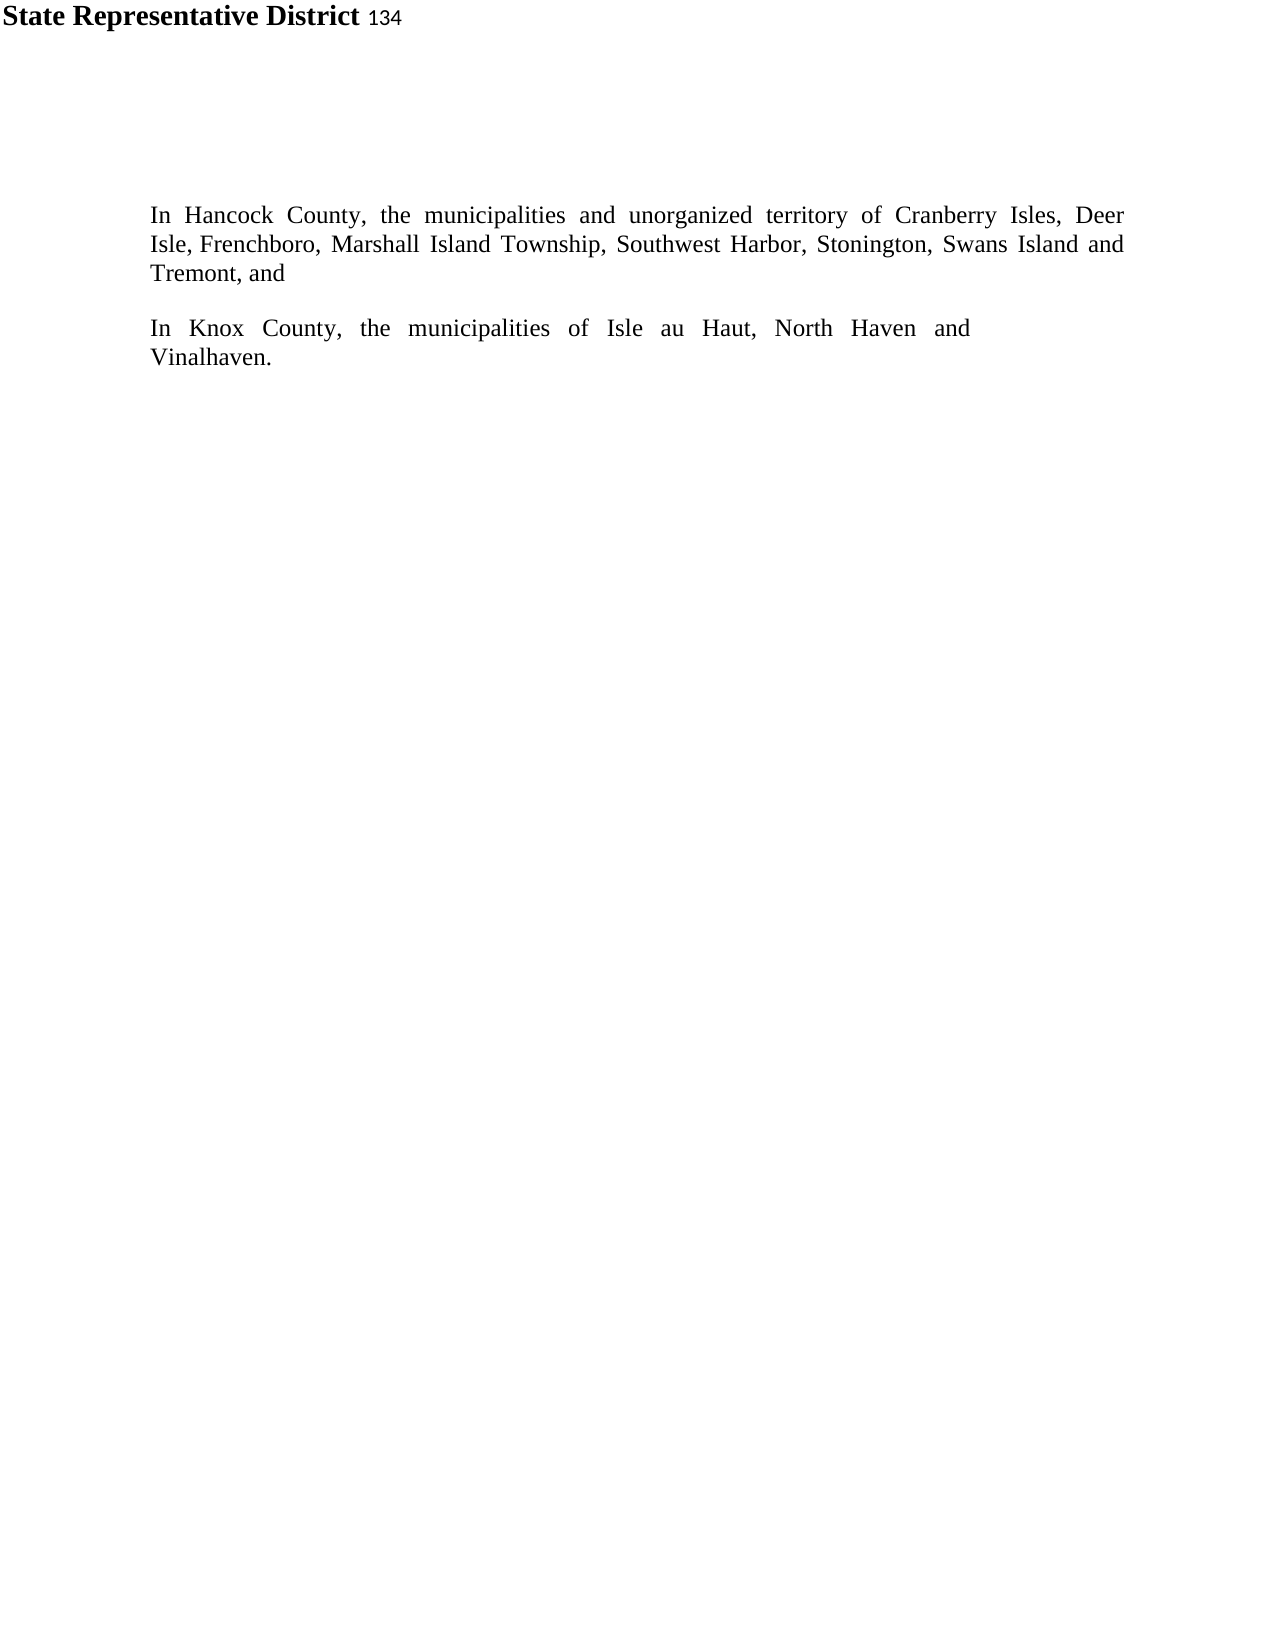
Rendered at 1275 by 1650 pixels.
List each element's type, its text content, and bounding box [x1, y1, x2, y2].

text In Knox County, the municipalities of Isle au Haut, North Haven and Vinalhaven. [150, 313, 970, 370]
text In Hancock County, the municipalities and unorganized territory of Cranberry Isles, Deer Isle, Frenchboro, Marshall Island Township, Southwest Harbor, Stonington, Swans Island and Tremont, and [150, 201, 1125, 287]
